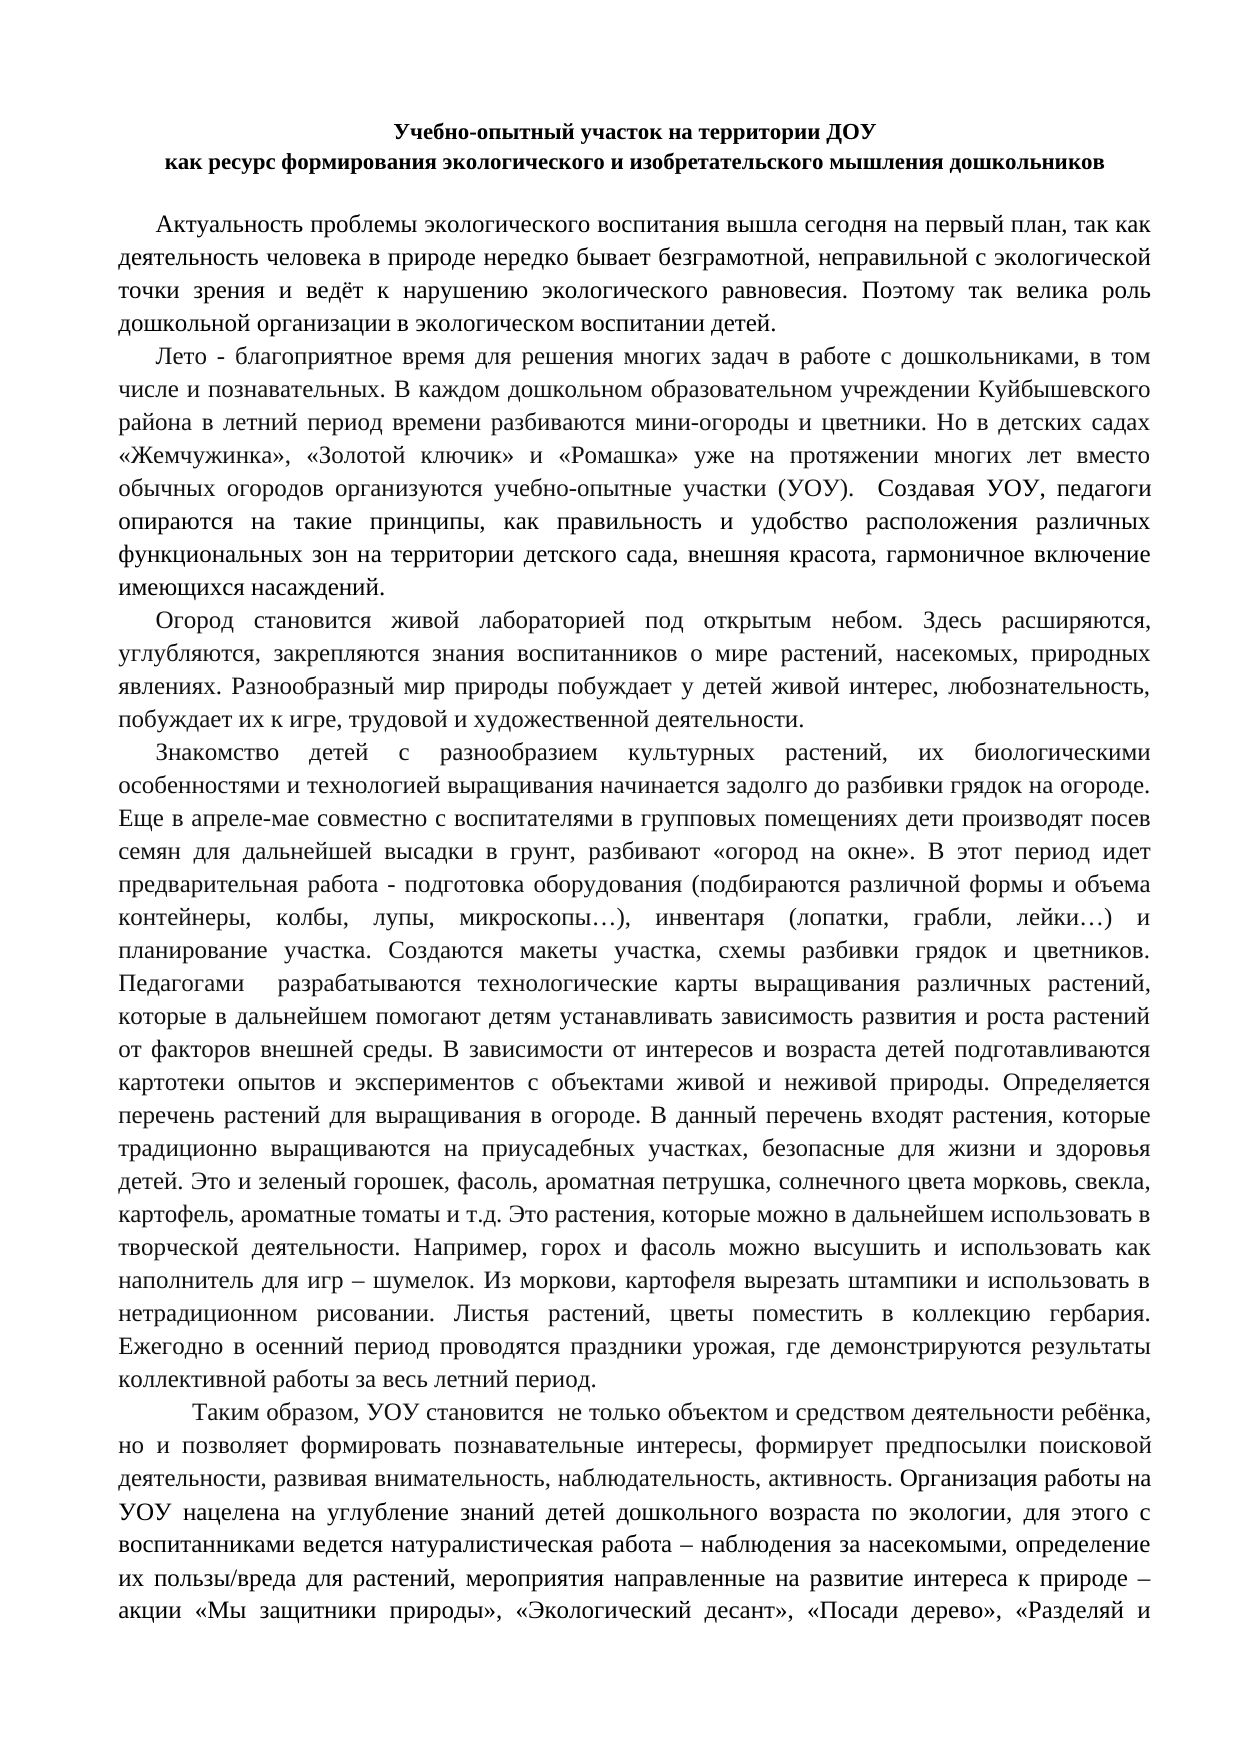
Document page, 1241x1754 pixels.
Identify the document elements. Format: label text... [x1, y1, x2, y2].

text Лето - благоприятное время для решения многих задач в работе с дошкольниками, в том числе и познавательных. В каждом дошкольном образовательном учреждении Куйбышевского района в летний период времени разбиваются мини-огороды и цветники. Но в детских садах «Жемчужинка», «Золотой ключик» и «Ромашка» уже на протяжении многих лет вместо обычных огородов организуются учебно-опытные участки (УОУ). Создавая УОУ, педагоги опираются на такие принципы, как правильность и удобство расположения различных функциональных зон на территории детского сада, внешняя красота, гармоничное включение имеющихся насаждений. [118, 341, 1152, 601]
text как ресурс формирования экологического и изобретательского мышления дошкольников [118, 148, 1152, 175]
text Знакомство детей с разнообразием культурных растений, их биологическими особенностями и технологией выращивания начинается задолго до разбивки грядок на огороде. Еще в апреле-мае совместно с воспитателями в групповых помещениях дети производят посев семян для дальнейшей высадки в грунт, разбивают «огород на окне». В этот период идет предварительная работа - подготовка оборудования (подбираются различной формы и объема контейнеры, колбы, лупы, микроскопы…), инвентаря (лопатки, грабли, лейки…) и планирование участка. Создаются макеты участка, схемы разбивки грядок и цветников. Педагогами разрабатываются технологические карты выращивания различных растений, которые в дальнейшем помогают детям устанавливать зависимость развития и роста растений от факторов внешней среды. В зависимости от интересов и возраста детей подготавливаются картотеки опытов и экспериментов с объектами живой и неживой природы. Определяется перечень растений для выращивания в огороде. В данный перечень входят растения, которые традиционно выращиваются на приусадебных участках, безопасные для жизни и здоровья детей. Это и зеленый горошек, фасоль, ароматная петрушка, солнечного цвета морковь, свекла, картофель, ароматные томаты и т.д. Это растения, которые можно в дальнейшем использовать в творческой деятельности. Например, горох и фасоль можно высушить и использовать как наполнитель для игр – шумелок. Из моркови, картофеля вырезать штампики и использовать в нетрадиционном рисовании. Листья растений, цветы поместить в коллекцию гербария. Ежегодно в осенний период проводятся праздники урожая, где демонстрируются результаты коллективной работы за весь летний период. [118, 737, 1152, 1393]
text Актуальность проблемы экологического воспитания вышла сегодня на первый план, так как деятельность человека в природе нередко бывает безграмотной, неправильной с экологической точки зрения и ведёт к нарушению экологического равновесия. Поэтому так велика роль дошкольной организации в экологическом воспитании детей. [118, 209, 1152, 337]
text Учебно-опытный участок на территории ДОУ [118, 118, 1152, 144]
text Огород становится живой лабораторией под открытым небом. Здесь расширяются, углубляются, закрепляются знания воспитанников о мире растений, насекомых, природных явлениях. Разнообразный мир природы побуждает у детей живой интерес, любознательность, побуждает их к игре, трудовой и художественной деятельности. [118, 605, 1152, 733]
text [118, 1397, 1152, 1624]
